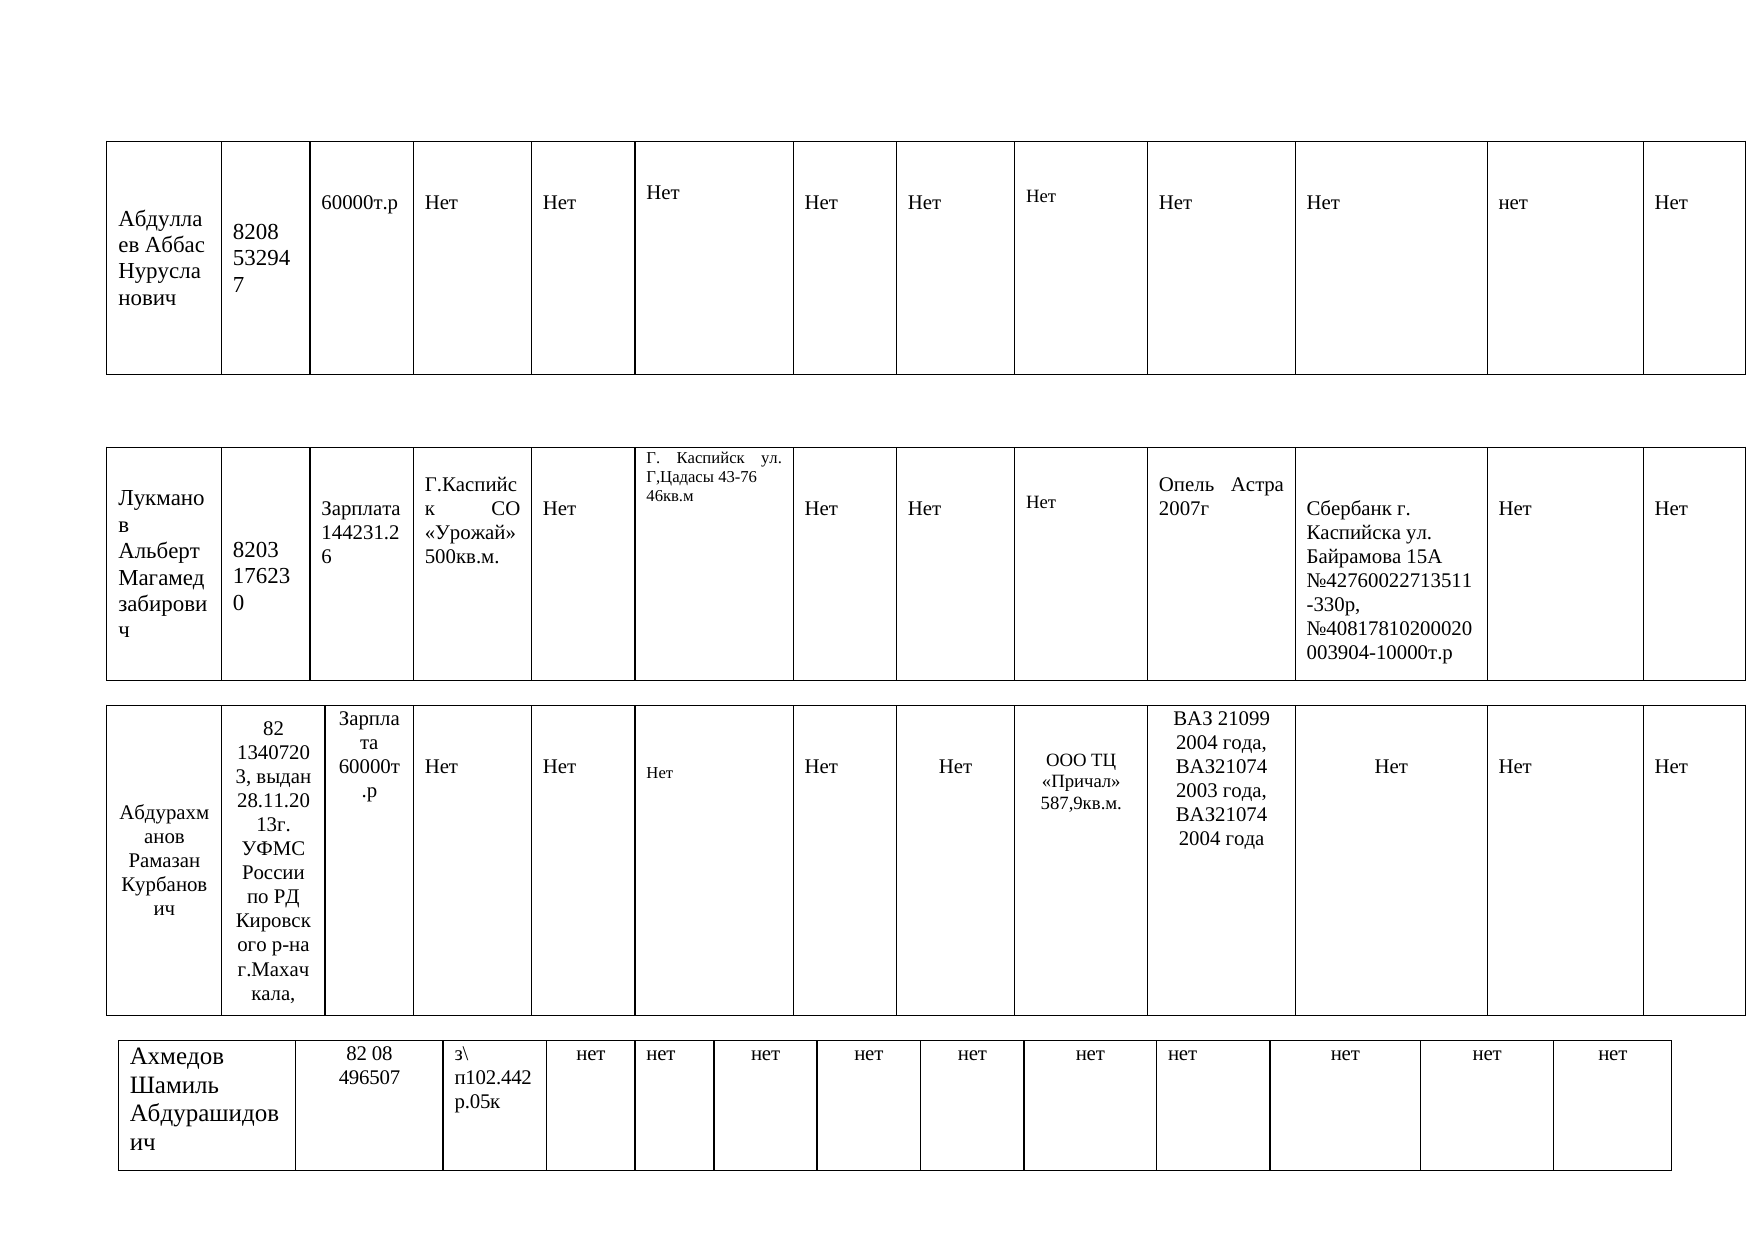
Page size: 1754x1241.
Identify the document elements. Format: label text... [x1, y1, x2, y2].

table_header Нет [1644, 706, 1745, 1015]
table_header Нет [897, 448, 1014, 679]
table_header Нет [1644, 448, 1745, 679]
table_header Нет [532, 142, 634, 373]
table_header Нет [1644, 142, 1745, 373]
table_header нет [921, 1041, 1023, 1169]
table_header Нет [1148, 142, 1295, 373]
table_header ВАЗ 21099 2004 года, ВАЗ21074 2003 года, ВАЗ21074 2004 года [1148, 706, 1295, 1015]
table_header нет [636, 1041, 713, 1169]
table_header Нет [1488, 706, 1643, 1015]
table_header Нет [1296, 706, 1487, 1015]
table_header нет [547, 1041, 634, 1169]
table_header нет [1025, 1041, 1156, 1169]
table_header Нет [1015, 448, 1147, 679]
table_header 60000т.р [311, 142, 413, 373]
table_header 8203 176230 [222, 448, 309, 679]
table_header нет [1271, 1041, 1420, 1169]
table_header з\п102.442р.05к [444, 1041, 546, 1169]
table_header нет [715, 1041, 816, 1169]
table_header Нет [794, 448, 896, 679]
table_header 82 08 496507 [296, 1041, 442, 1169]
table_header Нет [1488, 448, 1643, 679]
table_header Г. Каспийск ул. Г,Цадасы 43-76 46кв.м [636, 448, 793, 679]
table_header Нет [794, 706, 896, 1015]
table_header Ахмедов Шамиль Абдурашидович [119, 1041, 295, 1169]
table_header Нет [794, 142, 896, 373]
table_header 82 13407203, выдан 28.11.2013г. УФМС России по РД Кировского р-на г.Махачкала, [222, 706, 324, 1015]
table_header Нет [414, 142, 531, 373]
table_header ООО ТЦ «Причал» 587,9кв.м. [1015, 706, 1147, 1015]
table_header Нет [532, 448, 634, 679]
table_header Лукманов Альберт Магамедзабирович [107, 448, 221, 679]
table_header нет [1157, 1041, 1269, 1169]
table_header нет [818, 1041, 920, 1169]
table_header Сбербанк г. Каспийска ул. Байрамова 15А №42760022713511-330р, №40817810200020003904-10000т.р [1296, 448, 1487, 679]
table_header Нет [414, 706, 531, 1015]
table_header Абдуллаев Аббас Нурусланович [107, 142, 221, 373]
table_header Зарплата 144231.26 [311, 448, 413, 679]
table_header нет [1421, 1041, 1553, 1169]
table_header 8208 532947 [222, 142, 309, 373]
table_header нет [1488, 142, 1643, 373]
table_header Зарплата 60000т.р [326, 706, 413, 1015]
table_header Нет [1015, 142, 1147, 373]
table_header Нет [897, 142, 1014, 373]
table_header Нет [1296, 142, 1487, 373]
table_header нет [1554, 1041, 1671, 1169]
table_header Опель Астра 2007г [1148, 448, 1295, 679]
table_header Абдурахманов Рамазан Курбанович [107, 706, 221, 1015]
table_header Нет [532, 706, 634, 1015]
table_header Нет [636, 142, 793, 373]
table_header Нет [897, 706, 1014, 1015]
table_header Г.Каспийск СО «Урожай» 500кв.м. [414, 448, 531, 679]
table_header Нет [636, 706, 793, 1015]
